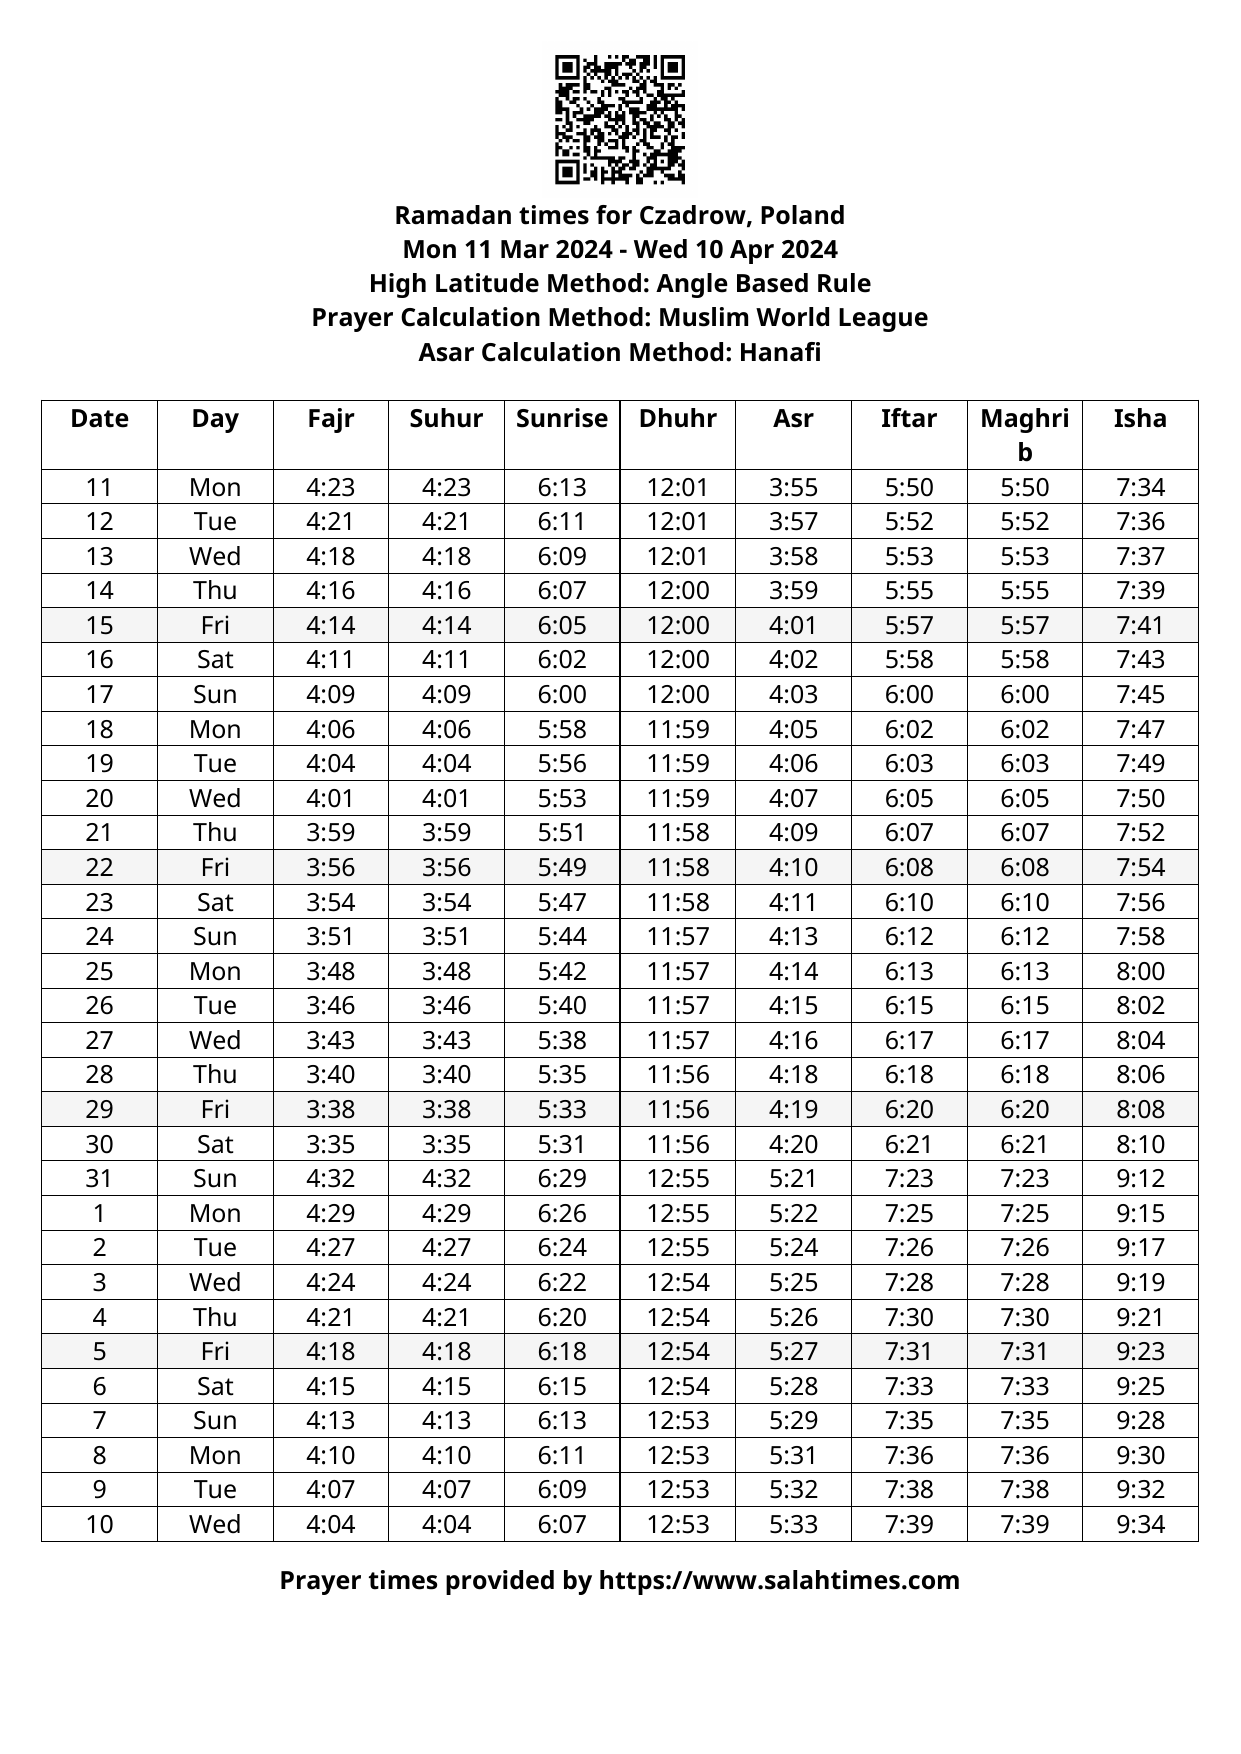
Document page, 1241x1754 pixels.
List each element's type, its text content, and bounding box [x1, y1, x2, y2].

table_cell 7:36 [968, 1438, 1082, 1472]
table_cell Fri [158, 1334, 273, 1368]
table_cell 12:53 [621, 1404, 735, 1437]
table_header Day [158, 401, 273, 469]
table_cell 3:51 [389, 919, 504, 953]
table_cell 7:41 [1083, 608, 1198, 642]
table_cell 4:27 [389, 1231, 504, 1264]
table_cell 4:19 [736, 1092, 851, 1126]
table_cell 6:05 [852, 781, 967, 814]
table_cell 11:58 [621, 816, 735, 849]
table_header Isha [1083, 401, 1198, 469]
table_cell 5:31 [736, 1438, 851, 1472]
table_cell 4:02 [736, 643, 851, 676]
table_cell 4:24 [389, 1265, 504, 1299]
table_cell 5:47 [505, 885, 619, 918]
table_cell 5:40 [505, 989, 619, 1022]
table_cell 4:11 [274, 643, 388, 676]
table_cell Mon [158, 1438, 273, 1472]
table_cell 4:10 [736, 850, 851, 884]
table_cell 28 [42, 1058, 157, 1091]
table_cell 9 [42, 1473, 157, 1506]
table_cell 4:07 [274, 1473, 388, 1506]
table_cell 5:55 [852, 574, 967, 607]
table_cell 5:52 [968, 504, 1082, 538]
table_cell 3:58 [736, 539, 851, 572]
table_cell 9:28 [1083, 1404, 1198, 1437]
table_cell 4:21 [389, 1300, 504, 1333]
table_cell 3:38 [389, 1092, 504, 1126]
table_cell 5:27 [736, 1334, 851, 1368]
table_cell 22 [42, 850, 157, 884]
table_cell 12:53 [621, 1473, 735, 1506]
table_cell Mon [158, 954, 273, 987]
table_cell 5:35 [505, 1058, 619, 1091]
table_cell 4:14 [274, 608, 388, 642]
table_cell 1 [42, 1196, 157, 1229]
table_cell 4:18 [736, 1058, 851, 1091]
table_cell 3:48 [274, 954, 388, 987]
table_cell 12:00 [621, 574, 735, 607]
table_cell 6:20 [505, 1300, 619, 1333]
table_cell 11:59 [621, 746, 735, 780]
table_cell Tue [158, 989, 273, 1022]
table_cell 26 [42, 989, 157, 1022]
table_cell 4:18 [274, 539, 388, 572]
table_header Iftar [852, 401, 967, 469]
table_cell 7:52 [1083, 816, 1198, 849]
table_cell 5:22 [736, 1196, 851, 1229]
table_cell 4:27 [274, 1231, 388, 1264]
table_cell 6:29 [505, 1161, 619, 1195]
table_cell 3:56 [274, 850, 388, 884]
table_cell 7:58 [1083, 919, 1198, 953]
table_cell 7:26 [968, 1231, 1082, 1264]
table_cell 7:25 [852, 1196, 967, 1229]
table_cell 12:54 [621, 1265, 735, 1299]
table_cell 23 [42, 885, 157, 918]
table_cell 9:15 [1083, 1196, 1198, 1229]
table_cell 7:23 [852, 1161, 967, 1195]
table_cell Fri [158, 1092, 273, 1126]
table_cell 11:59 [621, 712, 735, 745]
table_cell 12 [42, 504, 157, 538]
table_cell Wed [158, 539, 273, 572]
table_cell 11:57 [621, 1023, 735, 1057]
table_cell 11:56 [621, 1127, 735, 1160]
text Prayer times provided by https://www.salahtimes.com [42, 1563, 1198, 1597]
table_cell 3:59 [274, 816, 388, 849]
table_cell 7:30 [968, 1300, 1082, 1333]
table_cell 25 [42, 954, 157, 987]
table_cell 12:54 [621, 1369, 735, 1402]
table_cell 6:07 [852, 816, 967, 849]
table_cell 4:32 [389, 1161, 504, 1195]
text Mon 11 Mar 2024 - Wed 10 Apr 2024 [42, 232, 1198, 266]
table_cell 15 [42, 608, 157, 642]
table_cell 5:24 [736, 1231, 851, 1264]
table_cell 7:56 [1083, 885, 1198, 918]
table_cell 10 [42, 1507, 157, 1541]
table_cell 14 [42, 574, 157, 607]
table_cell 12:01 [621, 539, 735, 572]
table_cell 7:33 [968, 1369, 1082, 1402]
table_cell Tue [158, 1473, 273, 1506]
table_cell 4:05 [736, 712, 851, 745]
table_cell 4:21 [389, 504, 504, 538]
table_cell 4:03 [736, 677, 851, 711]
table_cell 13 [42, 539, 157, 572]
table_cell Sat [158, 885, 273, 918]
table_cell 5:44 [505, 919, 619, 953]
table_cell 12:01 [621, 504, 735, 538]
table_cell 9:34 [1083, 1507, 1198, 1541]
table_cell Sat [158, 1369, 273, 1402]
table_cell 5:57 [852, 608, 967, 642]
table_cell 4:14 [389, 608, 504, 642]
table_cell 6:18 [968, 1058, 1082, 1091]
picture [542, 41, 699, 198]
table_cell Mon [158, 470, 273, 503]
table_cell 6:00 [505, 677, 619, 711]
table_cell 20 [42, 781, 157, 814]
table_cell 5:50 [852, 470, 967, 503]
table_cell 4:06 [389, 712, 504, 745]
table_cell Sat [158, 1127, 273, 1160]
table_cell 12:00 [621, 608, 735, 642]
table_cell 4:11 [736, 885, 851, 918]
table_cell 4:24 [274, 1265, 388, 1299]
table_cell 6:13 [968, 954, 1082, 987]
table_cell 8:10 [1083, 1127, 1198, 1160]
table_cell Sun [158, 1161, 273, 1195]
table_cell 6:07 [505, 1507, 619, 1541]
table_header Sunrise [505, 401, 619, 469]
table_cell 5:53 [852, 539, 967, 572]
table_cell 9:19 [1083, 1265, 1198, 1299]
table_cell 3:35 [274, 1127, 388, 1160]
table_cell 4:20 [736, 1127, 851, 1160]
table_cell 27 [42, 1023, 157, 1057]
table_cell 4:13 [736, 919, 851, 953]
table_cell 6:10 [968, 885, 1082, 918]
table_cell 6:05 [968, 781, 1082, 814]
table_cell 6:18 [505, 1334, 619, 1368]
table_cell 6:03 [968, 746, 1082, 780]
table_cell 5:28 [736, 1369, 851, 1402]
table_cell 4 [42, 1300, 157, 1333]
table_cell 5:58 [852, 643, 967, 676]
table_header Suhur [389, 401, 504, 469]
table_cell 7:39 [1083, 574, 1198, 607]
table_cell 6:11 [505, 504, 619, 538]
table_cell 8:00 [1083, 954, 1198, 987]
table_cell Sat [158, 643, 273, 676]
table_cell 7:28 [852, 1265, 967, 1299]
table_cell 6:11 [505, 1438, 619, 1472]
table_cell 4:01 [389, 781, 504, 814]
table_cell Fri [158, 850, 273, 884]
table_cell 6:20 [852, 1092, 967, 1126]
table_cell 6:08 [968, 850, 1082, 884]
table_cell 7:43 [1083, 643, 1198, 676]
table_cell Tue [158, 504, 273, 538]
table_cell 12:00 [621, 677, 735, 711]
table_header Dhuhr [621, 401, 735, 469]
table_cell 4:18 [274, 1334, 388, 1368]
table_cell 7:33 [852, 1369, 967, 1402]
table_cell 3:35 [389, 1127, 504, 1160]
table_cell Thu [158, 1300, 273, 1333]
table_cell 4:04 [389, 1507, 504, 1541]
table_cell 4:04 [274, 746, 388, 780]
table_cell 6:03 [852, 746, 967, 780]
table_cell 4:01 [274, 781, 388, 814]
table_cell 11:56 [621, 1058, 735, 1091]
table_cell 2 [42, 1231, 157, 1264]
table_cell 7:36 [1083, 504, 1198, 538]
table_cell 3:55 [736, 470, 851, 503]
table_cell 9:25 [1083, 1369, 1198, 1402]
table_cell 7:31 [968, 1334, 1082, 1368]
table_cell 8 [42, 1438, 157, 1472]
table_cell Sun [158, 1404, 273, 1437]
table_cell 6:18 [852, 1058, 967, 1091]
table_cell 7:54 [1083, 850, 1198, 884]
table_cell 4:14 [736, 954, 851, 987]
table_cell 6:00 [968, 677, 1082, 711]
table_cell 3:57 [736, 504, 851, 538]
table_cell 6:10 [852, 885, 967, 918]
table_cell 4:29 [389, 1196, 504, 1229]
table_cell 7:38 [968, 1473, 1082, 1506]
table_cell 4:21 [274, 504, 388, 538]
table_cell 3:51 [274, 919, 388, 953]
table_cell 12:53 [621, 1438, 735, 1472]
table_cell 7:25 [968, 1196, 1082, 1229]
table_cell 31 [42, 1161, 157, 1195]
table_cell 3:48 [389, 954, 504, 987]
table_cell 7:45 [1083, 677, 1198, 711]
table_cell 6:21 [968, 1127, 1082, 1160]
text Prayer Calculation Method: Muslim World League [42, 300, 1198, 334]
table_cell 6:13 [505, 1404, 619, 1437]
table_cell 4:04 [274, 1507, 388, 1541]
table_cell 4:10 [274, 1438, 388, 1472]
table_cell Sun [158, 919, 273, 953]
table_cell 4:10 [389, 1438, 504, 1472]
table_cell 6:02 [968, 712, 1082, 745]
table_cell 18 [42, 712, 157, 745]
table_cell 11:57 [621, 954, 735, 987]
table_cell Thu [158, 816, 273, 849]
table_cell 7:36 [852, 1438, 967, 1472]
table_cell 3:40 [274, 1058, 388, 1091]
table_cell 4:15 [274, 1369, 388, 1402]
table_cell 9:17 [1083, 1231, 1198, 1264]
table_cell 5:52 [852, 504, 967, 538]
table_cell 12:53 [621, 1507, 735, 1541]
table_cell 6:21 [852, 1127, 967, 1160]
table_cell 5:25 [736, 1265, 851, 1299]
table_cell 5:42 [505, 954, 619, 987]
table_header Fajr [274, 401, 388, 469]
table_cell 7:35 [968, 1404, 1082, 1437]
table_cell 7:49 [1083, 746, 1198, 780]
table_cell Tue [158, 746, 273, 780]
table_cell 21 [42, 816, 157, 849]
table_cell 5 [42, 1334, 157, 1368]
table_cell 5:57 [968, 608, 1082, 642]
table_cell 11:58 [621, 885, 735, 918]
table_cell 4:01 [736, 608, 851, 642]
table_cell 7 [42, 1404, 157, 1437]
table_cell 4:18 [389, 1334, 504, 1368]
table_header Maghrib [968, 401, 1082, 469]
table_cell 6:00 [852, 677, 967, 711]
table_cell 5:21 [736, 1161, 851, 1195]
table_cell 9:21 [1083, 1300, 1198, 1333]
table_cell 5:38 [505, 1023, 619, 1057]
table_cell 7:39 [852, 1507, 967, 1541]
table_cell 4:16 [274, 574, 388, 607]
table_cell 17 [42, 677, 157, 711]
table_cell 12:01 [621, 470, 735, 503]
table_cell 9:32 [1083, 1473, 1198, 1506]
table_cell 6:02 [505, 643, 619, 676]
table_cell 5:53 [505, 781, 619, 814]
table_cell 4:09 [389, 677, 504, 711]
table_cell 7:28 [968, 1265, 1082, 1299]
table_cell 5:50 [968, 470, 1082, 503]
table_cell 6:09 [505, 1473, 619, 1506]
table_cell 5:58 [968, 643, 1082, 676]
table_cell 3:38 [274, 1092, 388, 1126]
table_cell 4:23 [389, 470, 504, 503]
table_cell 3:59 [736, 574, 851, 607]
table_cell 7:31 [852, 1334, 967, 1368]
table_cell 12:54 [621, 1334, 735, 1368]
table_cell 3:46 [389, 989, 504, 1022]
table_cell 5:49 [505, 850, 619, 884]
table_cell 6:12 [968, 919, 1082, 953]
table_cell 5:29 [736, 1404, 851, 1437]
table_cell 5:51 [505, 816, 619, 849]
table_cell 12:54 [621, 1300, 735, 1333]
table_cell 3:40 [389, 1058, 504, 1091]
table_cell 4:21 [274, 1300, 388, 1333]
table_cell 6:17 [968, 1023, 1082, 1057]
table_cell 5:31 [505, 1127, 619, 1160]
table_cell 7:26 [852, 1231, 967, 1264]
table_cell 5:33 [736, 1507, 851, 1541]
table_cell 29 [42, 1092, 157, 1126]
table_cell Wed [158, 781, 273, 814]
table_cell 5:56 [505, 746, 619, 780]
table_cell 6:08 [852, 850, 967, 884]
table_cell 3 [42, 1265, 157, 1299]
table_cell 6 [42, 1369, 157, 1402]
table_cell 11:56 [621, 1092, 735, 1126]
table_cell 24 [42, 919, 157, 953]
table_cell 12:00 [621, 643, 735, 676]
table_header Asr [736, 401, 851, 469]
table_cell 7:39 [968, 1507, 1082, 1541]
table_cell 3:46 [274, 989, 388, 1022]
table_cell 4:23 [274, 470, 388, 503]
table_cell 4:18 [389, 539, 504, 572]
table_cell 11:57 [621, 989, 735, 1022]
table_cell 6:13 [852, 954, 967, 987]
text Asar Calculation Method: Hanafi [42, 334, 1198, 368]
table_cell Thu [158, 1058, 273, 1091]
table_cell Mon [158, 712, 273, 745]
table_cell 4:15 [389, 1369, 504, 1402]
table_cell 4:11 [389, 643, 504, 676]
table_cell 7:23 [968, 1161, 1082, 1195]
table_cell 30 [42, 1127, 157, 1160]
table_cell 6:07 [505, 574, 619, 607]
table_cell 5:58 [505, 712, 619, 745]
table_cell 7:30 [852, 1300, 967, 1333]
table_cell 5:26 [736, 1300, 851, 1333]
table_cell 4:29 [274, 1196, 388, 1229]
table_cell 6:09 [505, 539, 619, 572]
table_cell 4:09 [274, 677, 388, 711]
table_cell 6:15 [852, 989, 967, 1022]
table_cell 3:43 [389, 1023, 504, 1057]
table_cell 8:06 [1083, 1058, 1198, 1091]
table_cell Fri [158, 608, 273, 642]
table_cell 6:12 [852, 919, 967, 953]
table_cell Thu [158, 574, 273, 607]
table_cell 6:15 [968, 989, 1082, 1022]
table_cell 6:26 [505, 1196, 619, 1229]
table_cell 3:54 [274, 885, 388, 918]
table_cell 4:07 [389, 1473, 504, 1506]
table_cell 8:04 [1083, 1023, 1198, 1057]
table_cell 4:16 [389, 574, 504, 607]
table_cell 12:55 [621, 1196, 735, 1229]
table_cell 6:20 [968, 1092, 1082, 1126]
table_cell 4:09 [736, 816, 851, 849]
table_cell 6:13 [505, 470, 619, 503]
table_cell Tue [158, 1231, 273, 1264]
table_cell 5:55 [968, 574, 1082, 607]
table_cell 7:47 [1083, 712, 1198, 745]
table_cell Wed [158, 1023, 273, 1057]
table_cell 6:07 [968, 816, 1082, 849]
table_cell 4:32 [274, 1161, 388, 1195]
table_cell 6:22 [505, 1265, 619, 1299]
table_cell 4:06 [736, 746, 851, 780]
table_cell 3:43 [274, 1023, 388, 1057]
table_cell 11:58 [621, 850, 735, 884]
table_cell 12:55 [621, 1161, 735, 1195]
table_cell 4:15 [736, 989, 851, 1022]
table_cell 6:15 [505, 1369, 619, 1402]
table_cell 5:53 [968, 539, 1082, 572]
table_cell 4:13 [274, 1404, 388, 1437]
table_cell 7:34 [1083, 470, 1198, 503]
table_cell 8:08 [1083, 1092, 1198, 1126]
text Ramadan times for Czadrow, Poland [42, 198, 1198, 232]
table_cell 4:07 [736, 781, 851, 814]
table_cell 4:16 [736, 1023, 851, 1057]
table_cell 3:54 [389, 885, 504, 918]
table_cell 8:02 [1083, 989, 1198, 1022]
table_cell 4:06 [274, 712, 388, 745]
table_cell 16 [42, 643, 157, 676]
table_cell 19 [42, 746, 157, 780]
table_cell 7:37 [1083, 539, 1198, 572]
table_cell 3:56 [389, 850, 504, 884]
table_cell Wed [158, 1265, 273, 1299]
table_cell 7:35 [852, 1404, 967, 1437]
table_cell 9:23 [1083, 1334, 1198, 1368]
table_cell 7:38 [852, 1473, 967, 1506]
table_cell 12:55 [621, 1231, 735, 1264]
table_cell 4:13 [389, 1404, 504, 1437]
table_cell 5:33 [505, 1092, 619, 1126]
text High Latitude Method: Angle Based Rule [42, 266, 1198, 300]
table_cell 9:12 [1083, 1161, 1198, 1195]
table_cell 4:04 [389, 746, 504, 780]
table_cell Wed [158, 1507, 273, 1541]
table_cell 6:24 [505, 1231, 619, 1264]
table_cell Mon [158, 1196, 273, 1229]
table_cell 3:59 [389, 816, 504, 849]
table_header Date [42, 401, 157, 469]
table_cell 11:57 [621, 919, 735, 953]
table_cell 6:17 [852, 1023, 967, 1057]
table_cell 6:05 [505, 608, 619, 642]
table_cell 6:02 [852, 712, 967, 745]
table_cell Sun [158, 677, 273, 711]
table_cell 11:59 [621, 781, 735, 814]
table_cell 7:50 [1083, 781, 1198, 814]
table_cell 9:30 [1083, 1438, 1198, 1472]
table_cell 5:32 [736, 1473, 851, 1506]
table_cell 11 [42, 470, 157, 503]
